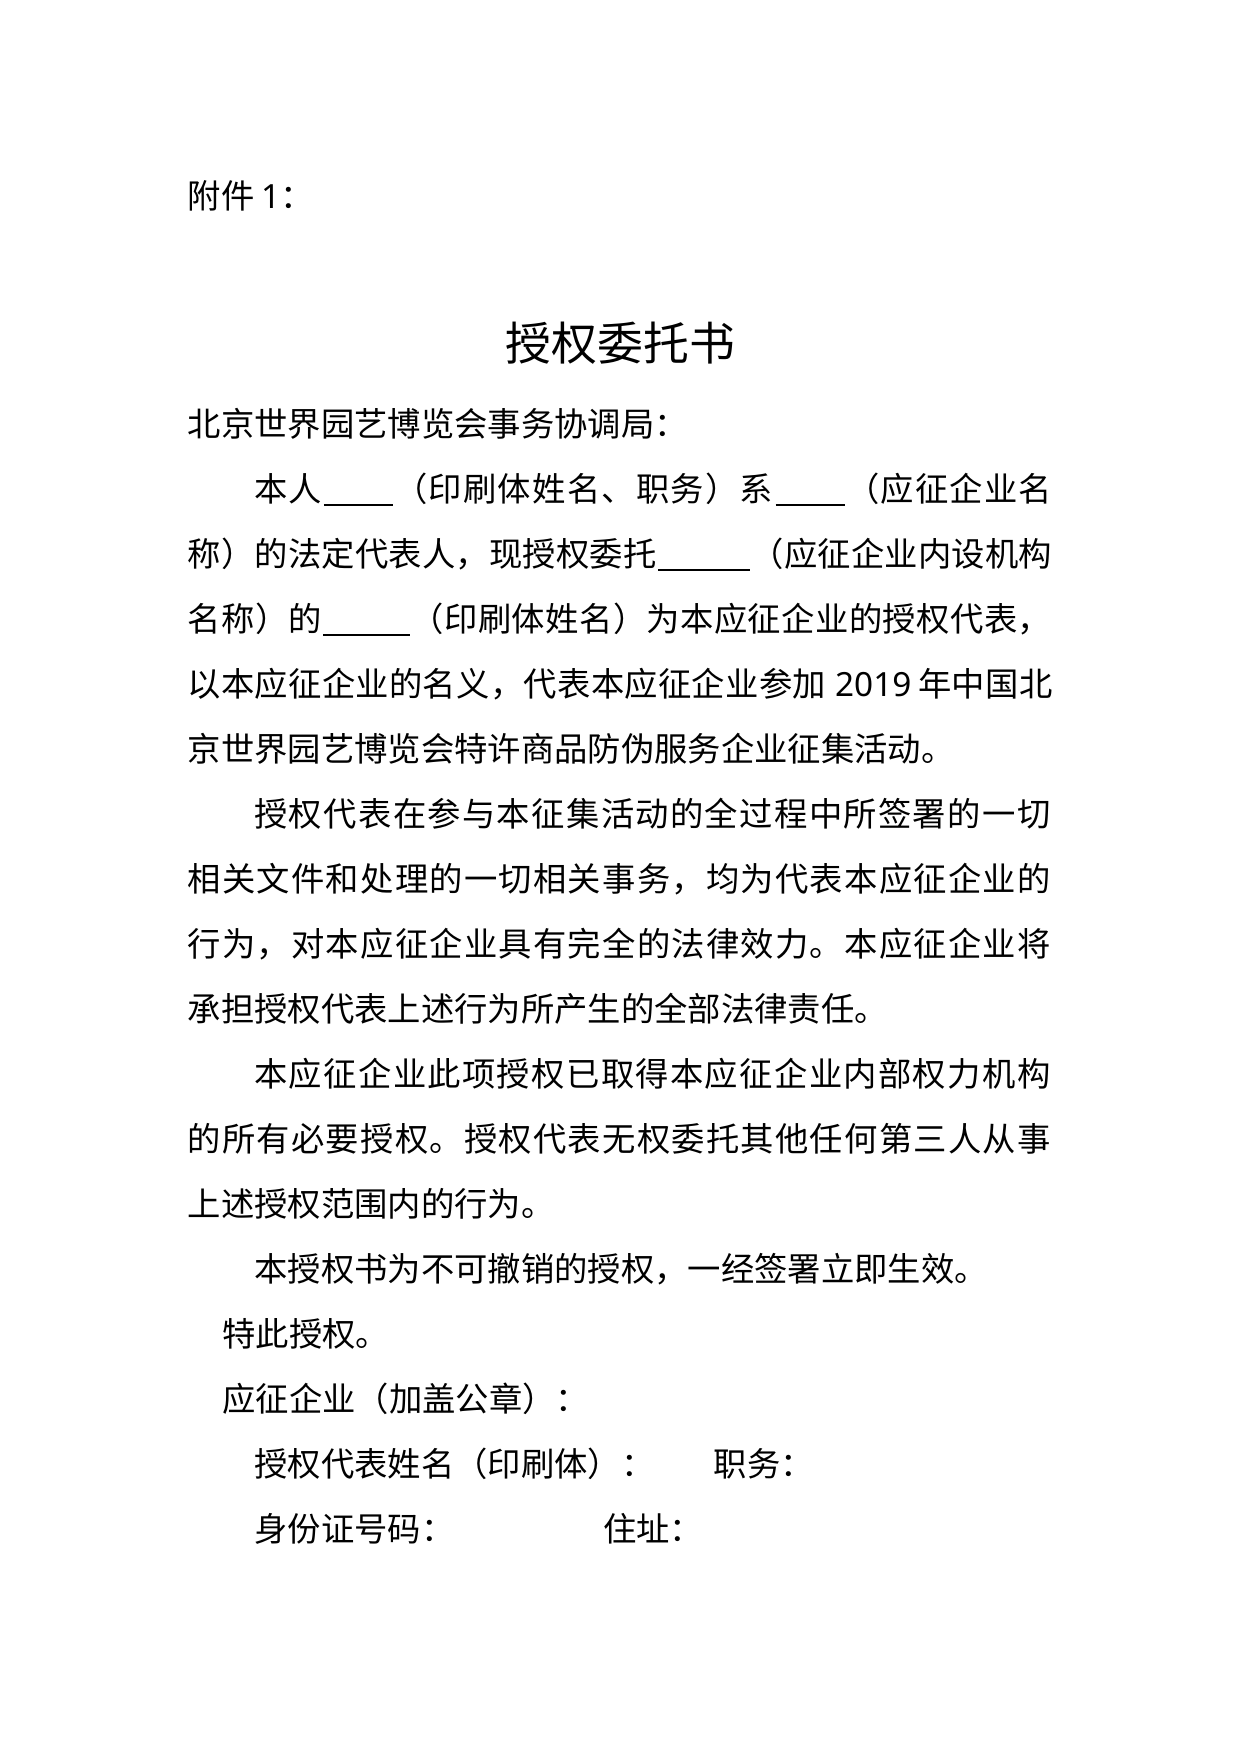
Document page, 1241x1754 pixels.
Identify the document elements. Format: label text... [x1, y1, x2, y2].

text 附件1： [187, 162, 1053, 227]
text 授权委托书 [187, 292, 1053, 389]
text 本授权书为不可撤销的授权，一经签署立即生效。 [187, 1234, 1053, 1299]
text 身份证号码： 住址： [187, 1494, 1053, 1559]
text 授权代表在参与本征集活动的全过程中所签署的一切相关文件和处理的一切相关事务，均为代表本应征企业的行为，对本应征企业具有完全的法律效力。本应征企业将承担授权代表上述行为所产生的全部法律责任。 [187, 779, 1053, 1039]
text 授权代表姓名（印刷体）： 职务： [187, 1429, 1053, 1494]
text 应征企业（加盖公章）： [187, 1364, 1053, 1429]
text 本人 （印刷体姓名、职务）系 （应征企业名称）的法定代表人，现授权委托 （应征企业内设机构名称）的 （印刷体姓名）为本应征企业的授权代表，以本应征企业的名义，代表本应征企业参加2019年中国北京世界园艺博览会特许商品防伪服务企业征集活动。 [187, 454, 1053, 779]
text 本应征企业此项授权已取得本应征企业内部权力机构的所有必要授权。授权代表无权委托其他任何第三人从事上述授权范围内的行为。 [187, 1039, 1053, 1234]
text 特此授权。 [187, 1299, 1053, 1364]
text 北京世界园艺博览会事务协调局： [187, 389, 1053, 454]
